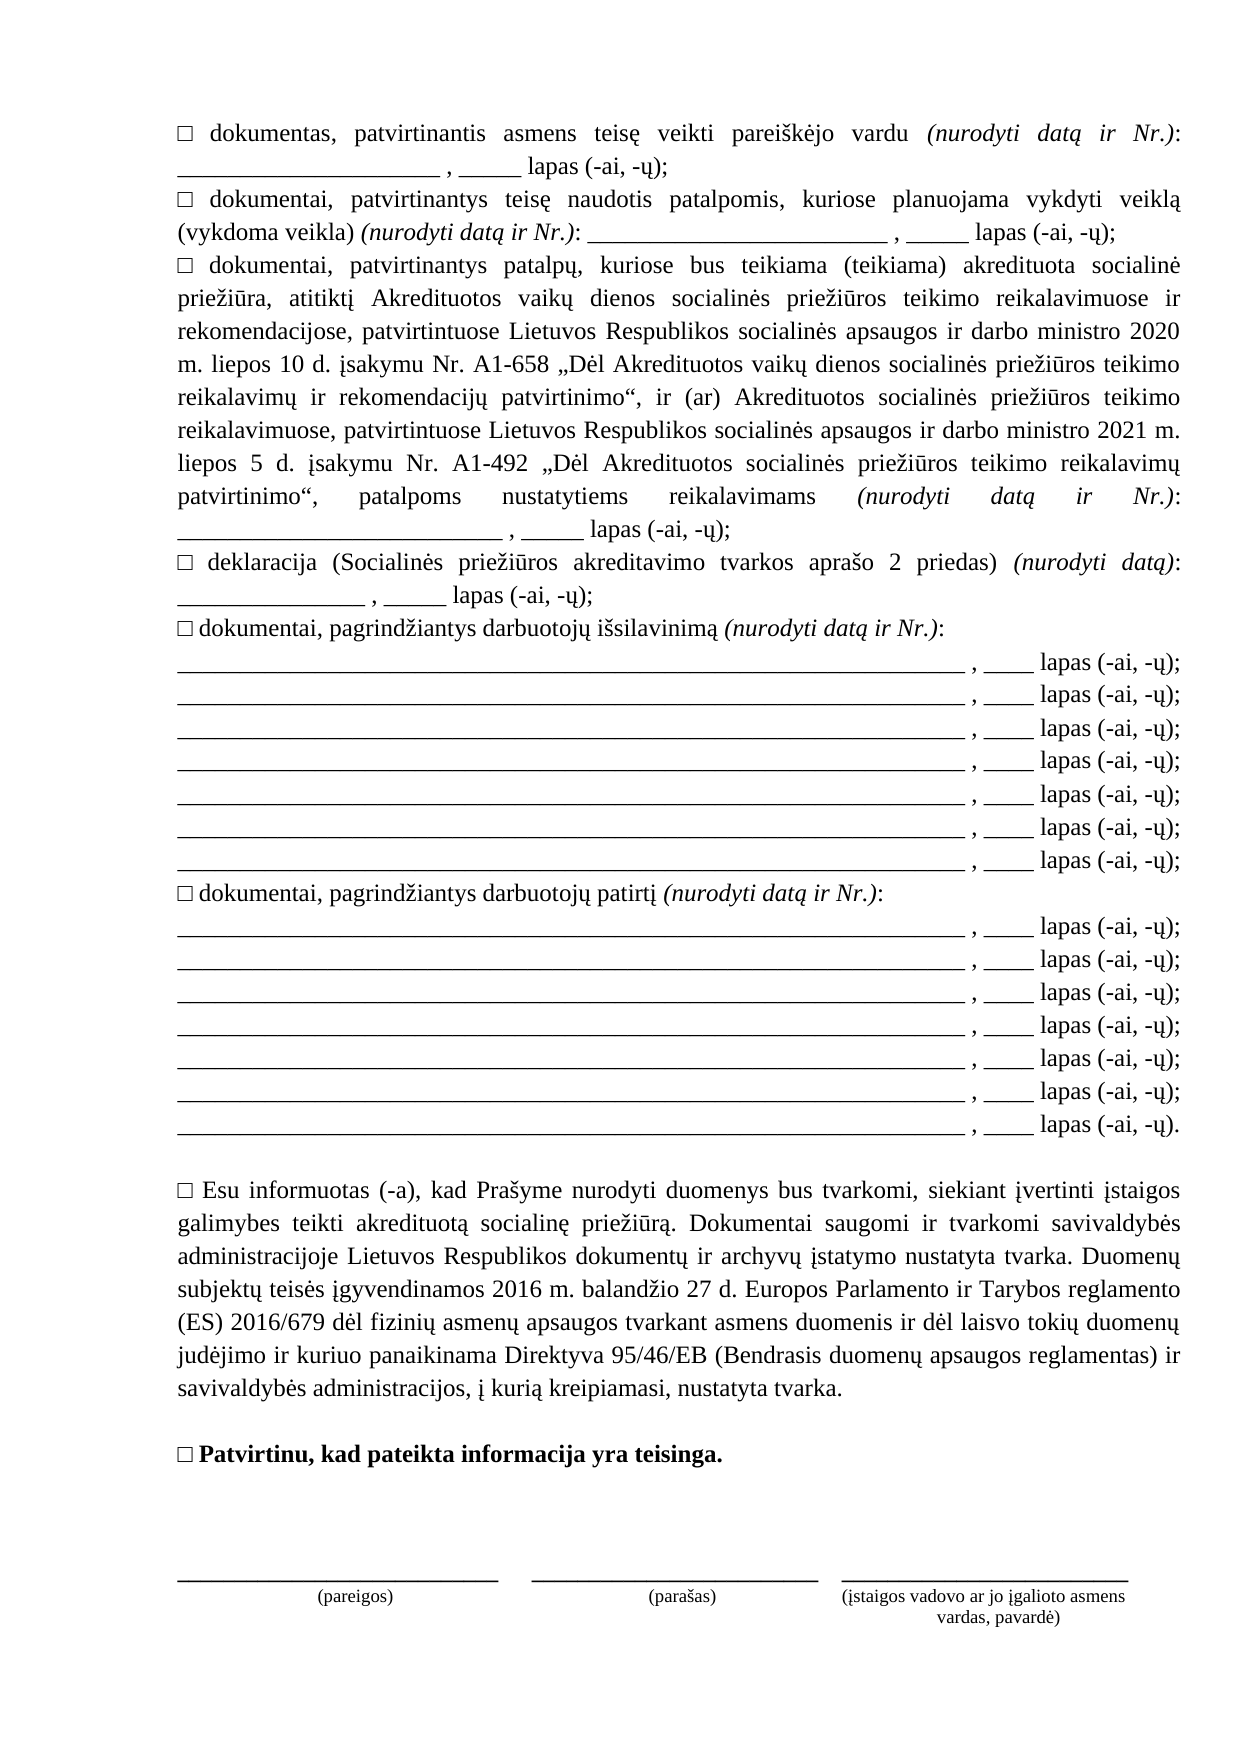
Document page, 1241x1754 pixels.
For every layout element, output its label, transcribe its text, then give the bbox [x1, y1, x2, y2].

text _______________________________________________________________ , ____ lapas (-ai, -ų). [177, 1109, 1181, 1138]
text □ dokumentai, pagrindžiantys darbuotojų išsilavinimą (nurodyti datą ir Nr.): [177, 613, 1181, 642]
text □ dokumentai, patvirtinantys patalpų, kuriose bus teikiama (teikiama) akredituota socialinė priežiūra, atitiktį Akredituotos vaikų dienos socialinės priežiūros teikimo reikalavimuose ir rekomendacijose, patvirtintuose Lietuvos Respublikos socialinės apsaugos ir darbo ministro 2020 m. liepos 10 d. įsakymu Nr. A1-658 „Dėl Akredituotos vaikų dienos socialinės priežiūros teikimo reikalavimų ir rekomendacijų patvirtinimo“, ir (ar) Akredituotos socialinės priežiūros teikimo reikalavimuose, patvirtintuose Lietuvos Respublikos socialinės apsaugos ir darbo ministro 2021 m. liepos 5 d. įsakymu Nr. A1-492 „Dėl Akredituotos socialinės priežiūros teikimo reikalavimų patvirtinimo“, patalpoms nustatytiems reikalavimams (nurodyti datą ir Nr.): __________________________ , _____ lapas (-ai, -ų); [177, 250, 1181, 316]
text _______________________________________________________________ , ____ lapas (-ai, -ų); [177, 1076, 1181, 1104]
text (pareigos) (parašas) (įstaigos vadovo ar jo įgalioto asmens [177, 1585, 1181, 1606]
text _______________________________________________________________ , ____ lapas (-ai, -ų); [177, 977, 1181, 1006]
text □ dokumentas, patvirtinantis asmens teisę veikti pareiškėjo vardu (nurodyti datą ir Nr.): _____________________ , _____ lapas (-ai, -ų); [177, 118, 1181, 180]
text _______________________________________________________________ , ____ lapas (-ai, -ų); [177, 845, 1181, 873]
text _______________________________________________________________ , ____ lapas (-ai, -ų); [177, 812, 1181, 840]
text _______________________________________________________________ , ____ lapas (-ai, -ų); [177, 944, 1181, 972]
text _______________________________________________________________ , ____ lapas (-ai, -ų); [177, 713, 1181, 741]
text _______________________________________________________________ , ____ lapas (-ai, -ų); [177, 647, 1181, 675]
text ____________________________ _________________________ _________________________ [177, 1558, 1181, 1585]
text □ Patvirtinu, kad pateikta informacija yra teisinga. [177, 1439, 1181, 1468]
text _______________________________________________________________ , ____ lapas (-ai, -ų); [177, 779, 1181, 807]
text □ dokumentai, pagrindžiantys darbuotojų patirtį (nurodyti datą ir Nr.): [177, 878, 1181, 906]
text _______________________________________________________________ , ____ lapas (-ai, -ų); [177, 746, 1181, 774]
text vardas, pavardė) [177, 1606, 1181, 1628]
text □ Esu informuotas (-a), kad Prašyme nurodyti duomenys bus tvarkomi, siekiant įvertinti įstaigos galimybes teikti akredituotą socialinę priežiūrą. Dokumentai saugomi ir tvarkomi savivaldybės administracijoje Lietuvos Respublikos dokumentų ir archyvų įstatymo nustatyta tvarka. Duomenų subjektų teisės įgyvendinamos 2016 m. balandžio 27 d. Europos Parlamento ir Tarybos reglamento (ES) 2016/679 dėl fizinių asmenų apsaugos tvarkant asmens duomenis ir dėl laisvo tokių duomenų judėjimo ir kuriuo panaikinama Direktyva 95/46/EB (Bendrasis duomenų apsaugos reglamentas) ir savivaldybės administracijos, į kurią kreipiamasi, nustatyta tvarka. [177, 1175, 1181, 1402]
text _______________________________________________________________ , ____ lapas (-ai, -ų); [177, 679, 1181, 708]
text _______________________________________________________________ , ____ lapas (-ai, -ų); [177, 911, 1181, 939]
text _______________________________________________________________ , ____ lapas (-ai, -ų); [177, 1043, 1181, 1072]
text □ dokumentai, patvirtinantys teisę naudotis patalpomis, kuriose planuojama vykdyti veiklą (vykdoma veikla) (nurodyti datą ir Nr.): ________________________ , _____ lapas (-ai, -ų); [177, 184, 1181, 246]
text _______________________________________________________________ , ____ lapas (-ai, -ų); [177, 1010, 1181, 1038]
text □ deklaracija (Socialinės priežiūros akreditavimo tvarkos aprašo 2 priedas) (nurodyti datą): _______________ , _____ lapas (-ai, -ų); [177, 547, 1181, 609]
